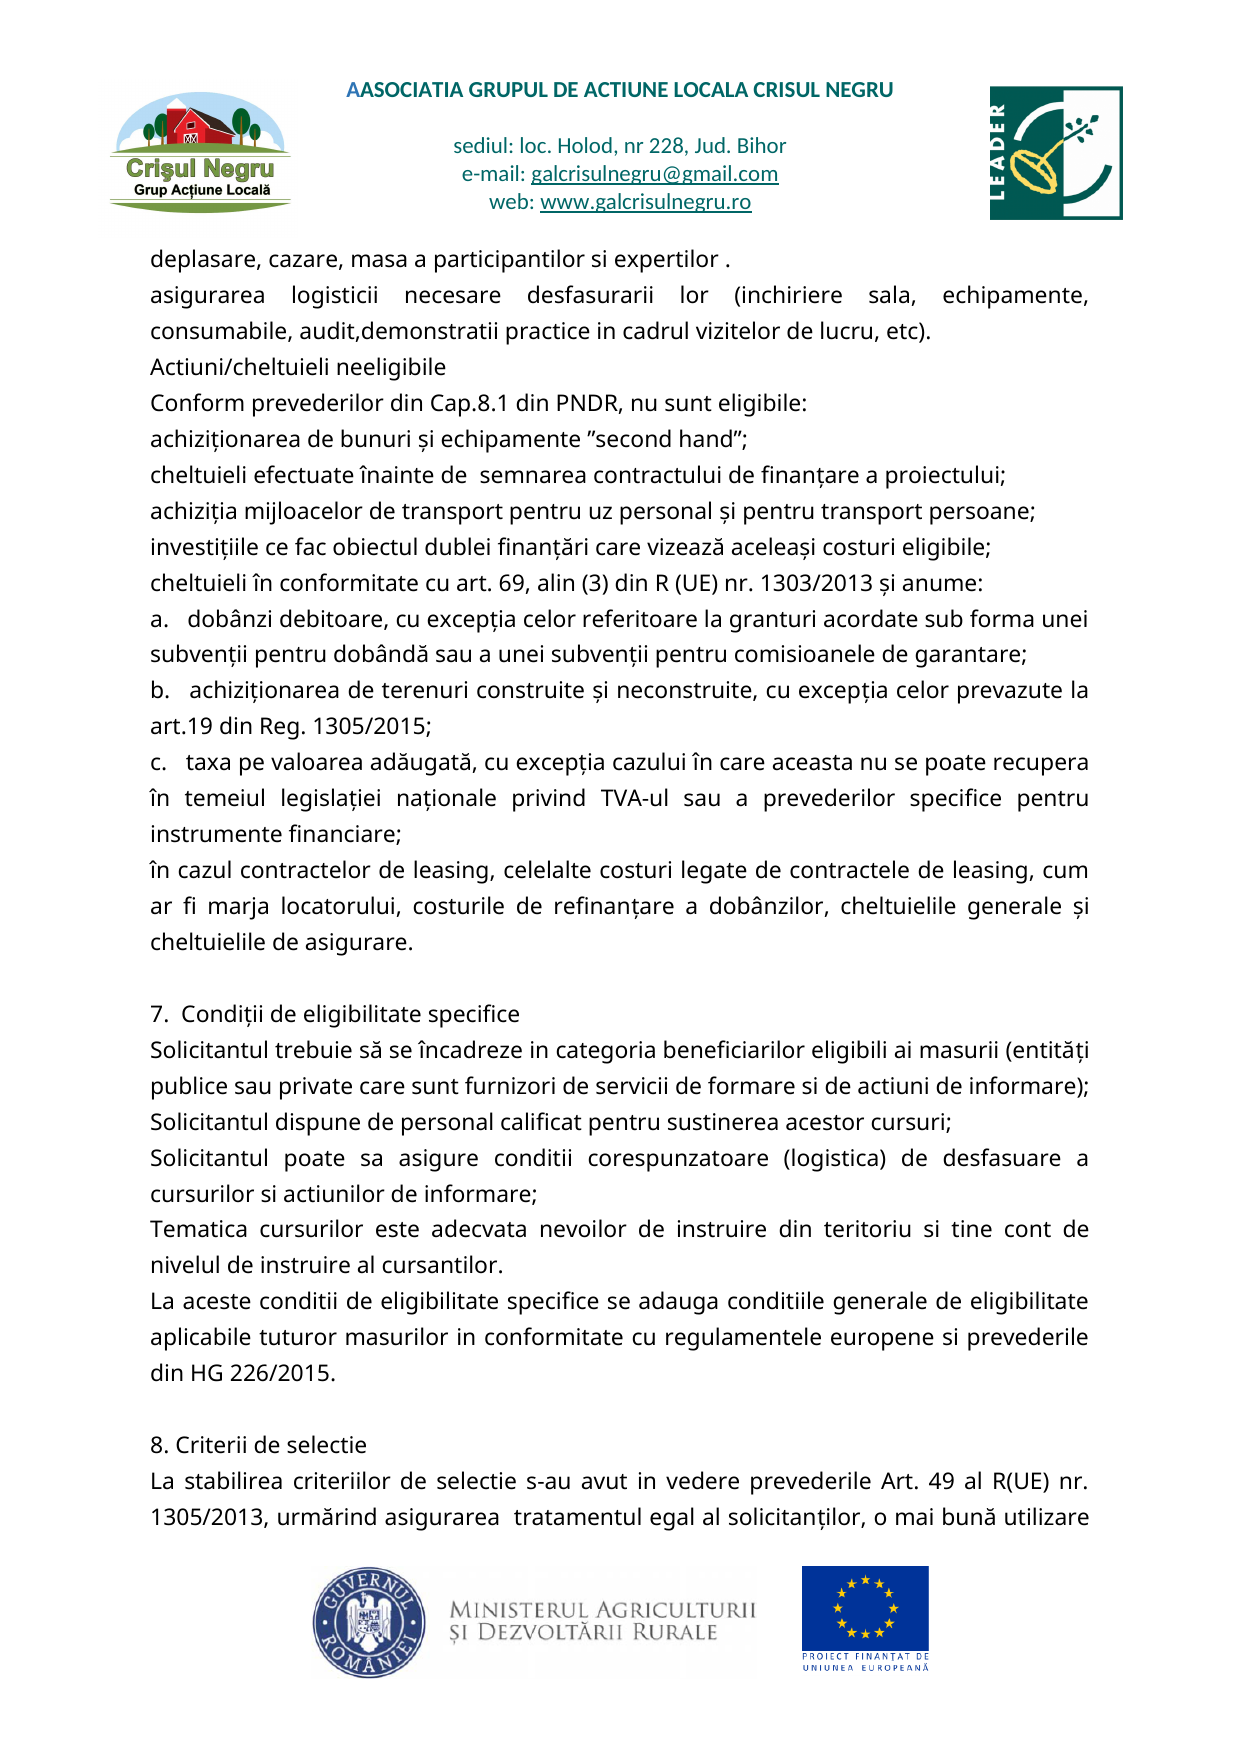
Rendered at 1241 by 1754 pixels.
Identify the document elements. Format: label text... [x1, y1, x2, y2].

text Conform prevederilor din Cap.8.1 din PNDR, nu sunt eligibile: [150, 387, 1090, 418]
picture [98, 79, 298, 238]
text achiziția mijloacelor de transport pentru uz personal şi pentru transport persoane; [150, 495, 1090, 526]
text Solicitantul poate sa asigure conditii corespunzatoare (logistica) de desfasuare a cursurilor si actiunilor de informare; [150, 1142, 1090, 1209]
picture [990, 86, 1123, 220]
text c. taxa pe valoarea adăugată, cu excepţia cazului în care aceasta nu se poate recupera în temeiul legislaţiei naţionale privind TVA-ul sau a prevederilor specifice pentru instrumente financiare; [150, 746, 1090, 849]
text achiziţionarea de bunuri și echipamente ”second hand”; [150, 423, 1090, 454]
text Solicitantul trebuie să se încadreze in categoria beneficiarilor eligibili ai masurii (entități publice sau private care sunt furnizori de servicii de formare si de actiuni de informare); [150, 1034, 1090, 1101]
picture [311, 1566, 929, 1679]
text asigurarea logisticii necesare desfasurarii lor (inchiriere sala, echipamente, consumabile, audit,demonstratii practice in cadrul vizitelor de lucru, etc). [150, 279, 1090, 346]
text b. achiziţionarea de terenuri construite și neconstruite, cu excepția celor prevazute la art.19 din Reg. 1305/2015; [150, 674, 1090, 742]
text deplasare, cazare, masa a participantilor si expertilor . [150, 243, 1090, 274]
text în cazul contractelor de leasing, celelalte costuri legate de contractele de leasing, cum ar fi marja locatorului, costurile de refinanțare a dobânzilor, cheltuielile generale și cheltuielile de asigurare. [150, 854, 1090, 957]
text investițiile ce fac obiectul dublei finanțări care vizează aceleași costuri eligibile; [150, 531, 1090, 562]
text Tematica cursurilor este adecvata nevoilor de instruire din teritoriu si tine cont de nivelul de instruire al cursantilor. [150, 1213, 1090, 1281]
text cheltuieli efectuate înainte de semnarea contractului de finanțare a proiectului; [150, 459, 1090, 490]
text La aceste conditii de eligibilitate specifice se adauga conditiile generale de eligibilitate aplicabile tuturor masurilor in conformitate cu regulamentele europene si prevederile din HG 226/2015. [150, 1285, 1090, 1388]
text 8. Criterii de selectie [150, 1429, 1090, 1460]
text a. dobânzi debitoare, cu excepţia celor referitoare la granturi acordate sub forma unei subvenţii pentru dobândă sau a unei subvenţii pentru comisioanele de garantare; [150, 602, 1090, 670]
text Actiuni/cheltuieli neeligibile [150, 351, 1090, 382]
text 7. Condiții de eligibilitate specifice [150, 998, 1090, 1029]
text cheltuieli în conformitate cu art. 69, alin (3) din R (UE) nr. 1303/2013 și anume: [150, 567, 1090, 598]
text Solicitantul dispune de personal calificat pentru sustinerea acestor cursuri; [150, 1106, 1090, 1137]
